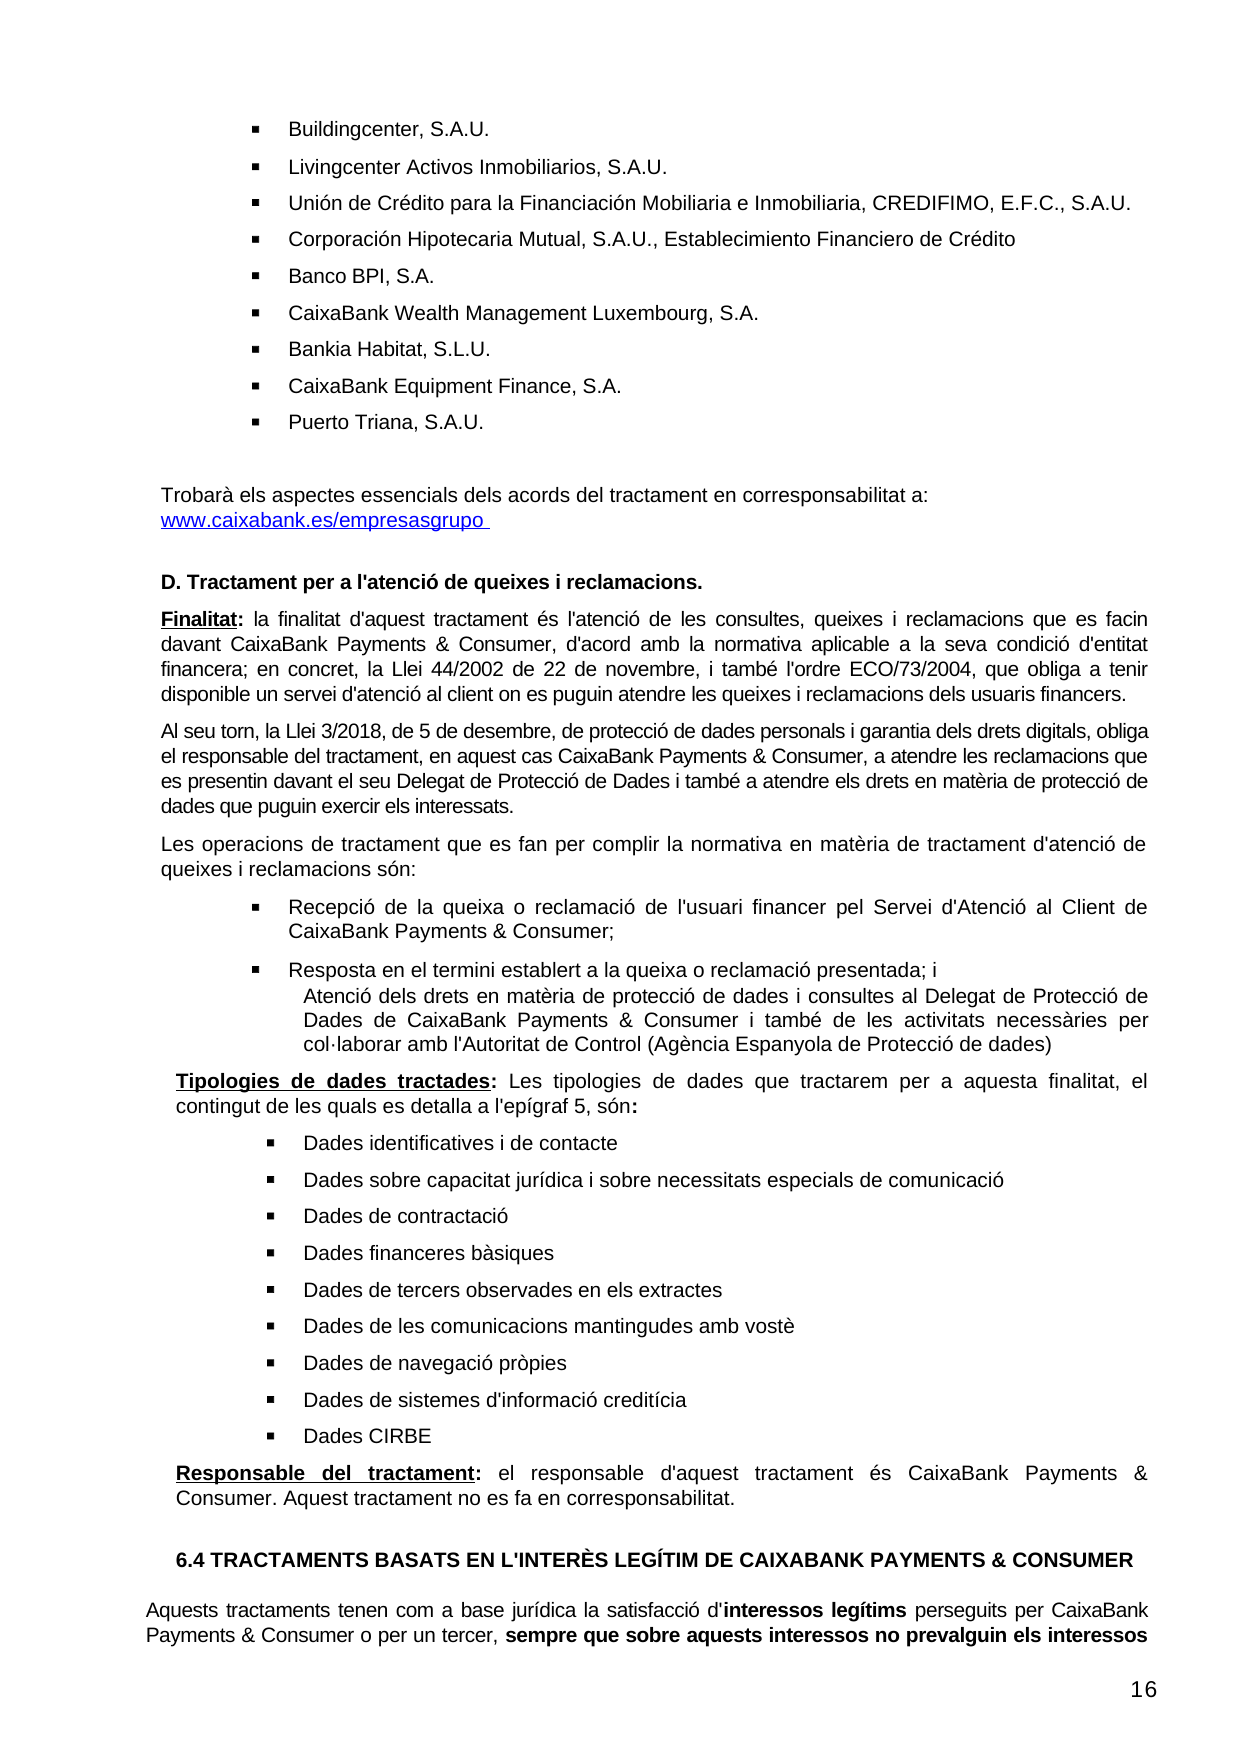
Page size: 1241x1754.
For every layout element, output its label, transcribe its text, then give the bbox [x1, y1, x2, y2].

list CaixaBank Equipment Finance, S.A. [251, 376, 1149, 398]
list Dades de tercers observades en els extractes [266, 1277, 1149, 1302]
list Buildingcenter, S.A.U. [251, 119, 1149, 141]
list Dades sobre capacitat jurídica i sobre necessitats especials de comunicació [266, 1167, 1149, 1192]
text Atenció dels drets en matèria de protecció de dades i consultes al Delegat de Protecció de Dades de CaixaBank Payments & Consumer i també de les activitats necessàries per col·laborar amb l'Autoritat de Control (Agència Espanyola de Protecció de dades) [303, 984, 1149, 1056]
list CaixaBank Wealth Management Luxembourg, S.A. [251, 302, 1149, 325]
text Responsable del tractament: el responsable d'aquest tractament és CaixaBank Payments & Consumer. Aquest tractament no es fa en corresponsabilitat. [176, 1460, 1149, 1510]
text Finalitat: la finalitat d'aquest tractament és l'atenció de les consultes, queixes i reclamacions que es facin davant CaixaBank Payments & Consumer, d'acord amb la normativa aplicable a la seva condició d'entitat financera; en concret, la Llei 44/2002 de 22 de novembre, i també l'ordre ECO/73/2004, que obliga a tenir disponible un servei d'atenció al client on es puguin atendre les queixes i reclamacions dels usuaris financers. [161, 607, 1149, 707]
list Livingcenter Activos Inmobiliarios, S.A.U. [251, 156, 1149, 179]
list Bankia Habitat, S.L.U. [251, 339, 1149, 361]
list Banco BPI, S.A. [251, 265, 1149, 288]
list Recepció de la queixa o reclamació de l'usuari financer pel Servei d'Atenció al Client de CaixaBank Payments & Consumer; [251, 896, 1149, 943]
text Les operacions de tractament que es fan per complir la normativa en matèria de tractament d'atenció de queixes i reclamacions són: [161, 831, 1149, 881]
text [146, 1598, 1149, 1647]
list Dades de les comunicacions mantingudes amb vostè [266, 1314, 1149, 1338]
list Dades de navegació pròpies [266, 1351, 1149, 1375]
text Tipologies de dades tractades: Les tipologies de dades que tractarem per a aquesta finalitat, el contingut de les quals es detalla a l'epígraf 5, són: [176, 1068, 1149, 1118]
list Unión de Crédito para la Financiación Mobiliaria e Inmobiliaria, CREDIFIMO, E.F.C., S.A.U. [251, 190, 1149, 215]
text D. Tractament per a l'atenció de queixes i reclamacions. [161, 570, 1149, 594]
text Al seu torn, la Llei 3/2018, de 5 de desembre, de protecció de dades personals i garantia dels drets digitals, obliga el responsable del tractament, en aquest cas CaixaBank Payments & Consumer, a atendre les reclamacions que es presentin davant el seu Delegat de Protecció de Dades i també a atendre els drets en matèria de protecció de dades que puguin exercir els interessats. [161, 719, 1149, 818]
list Dades financeres bàsiques [266, 1241, 1149, 1265]
text Trobarà els aspectes essencials dels acords del tractament en corresponsabilitat a: www.caixabank.es/empresasgrupo [161, 482, 1149, 532]
list Dades de contractació [266, 1204, 1149, 1228]
list Puerto Triana, S.A.U. [251, 410, 1149, 434]
list Dades CIRBE [266, 1424, 1149, 1448]
list Dades de sistemes d'informació creditícia [266, 1387, 1149, 1412]
list Dades identificatives i de contacte [266, 1131, 1149, 1155]
text 6.4 TRACTAMENTS BASATS EN L'INTERÈS LEGÍTIM DE CAIXABANK PAYMENTS & CONSUMER [176, 1548, 1149, 1573]
list Corporación Hipotecaria Mutual, S.A.U., Establecimiento Financiero de Crédito [251, 229, 1149, 251]
list Resposta en el termini establert a la queixa o reclamació presentada; i [251, 959, 1149, 982]
